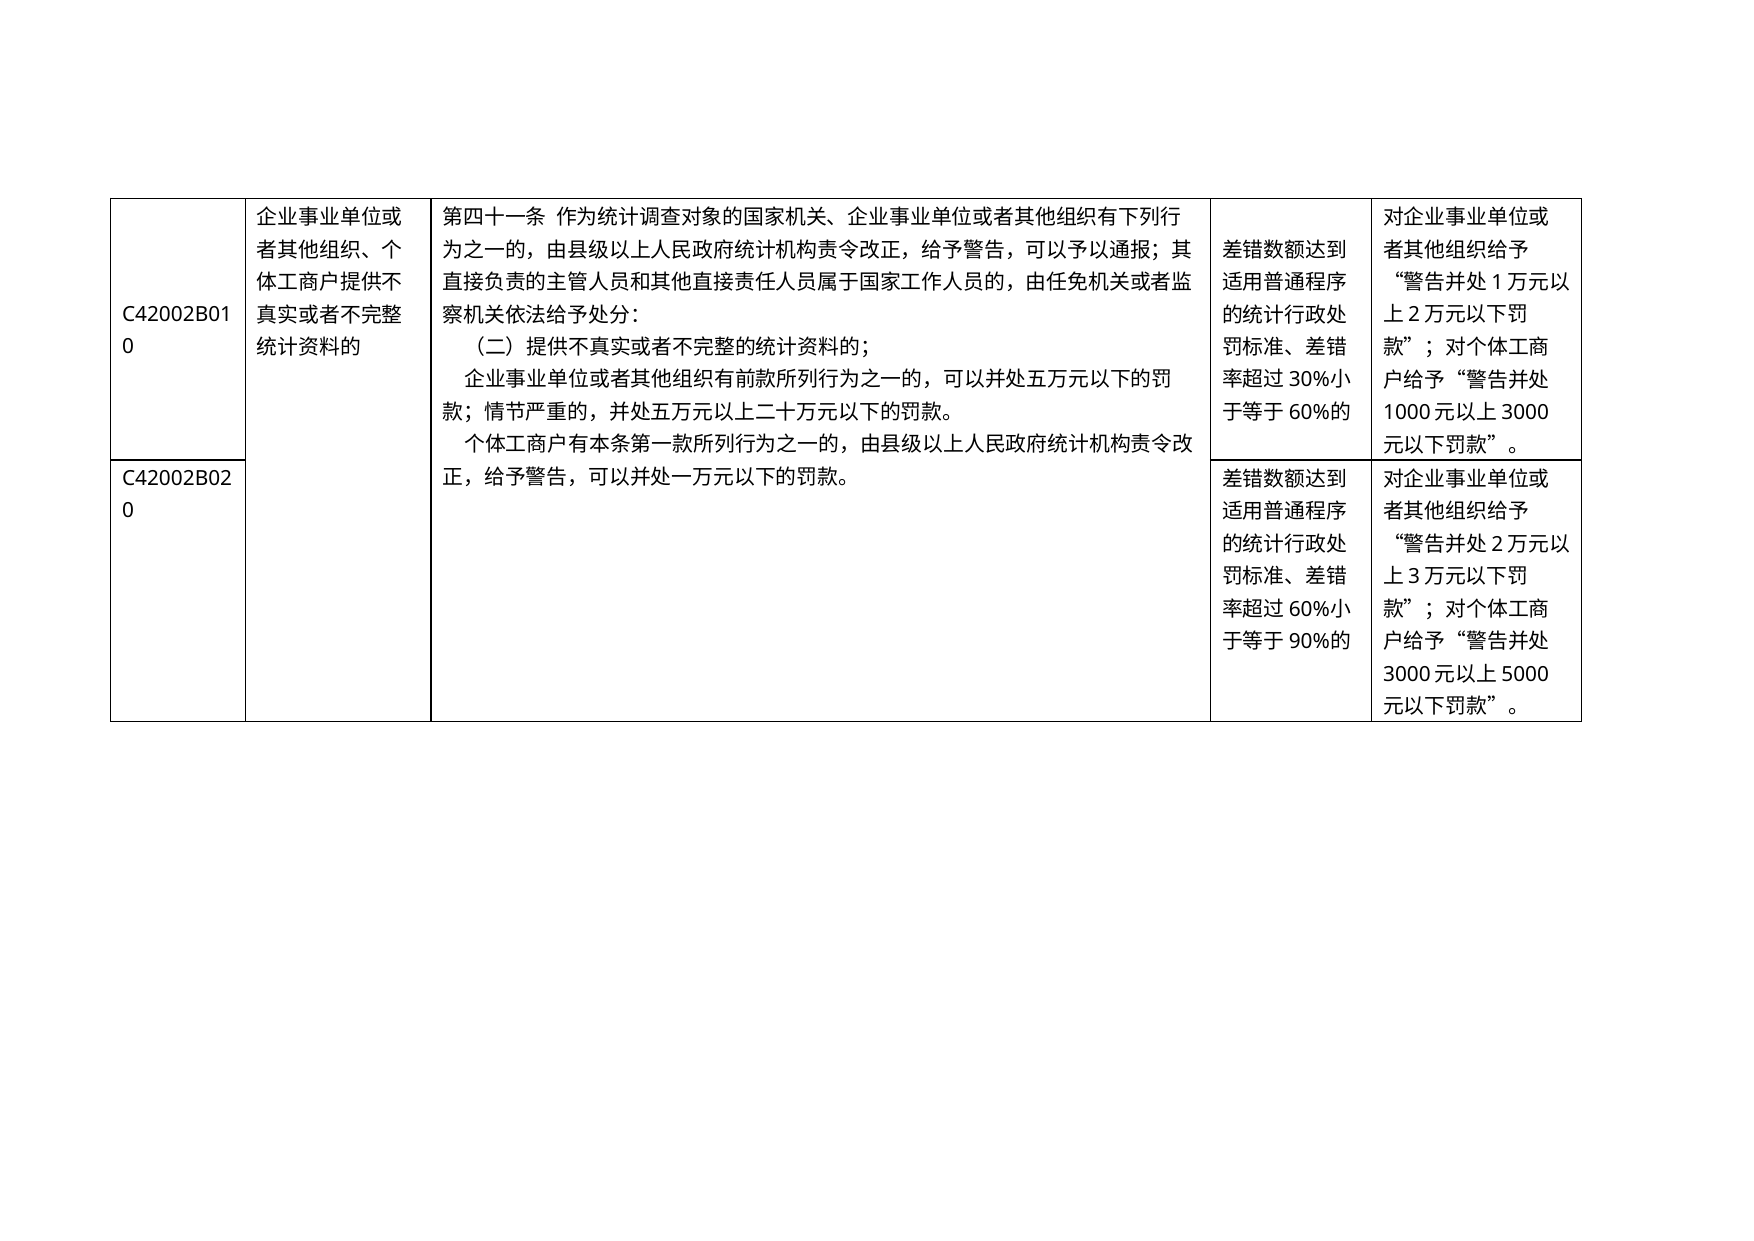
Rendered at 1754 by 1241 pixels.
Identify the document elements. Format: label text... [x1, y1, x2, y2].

table_cell C42002B020 [111, 461, 245, 721]
table_cell 差错数额达到适用普通程序的统计行政处罚标准、差错率超过30%小于等于60%的 [1211, 199, 1371, 459]
table_cell 差错数额达到适用普通程序的统计行政处罚标准、差错率超过60%小于等于90%的 [1211, 461, 1371, 721]
table_cell 对企业事业单位或者其他组织给予“警告并处1万元以上2万元以下罚款”；对个体工商户给予“警告并处1000元以上3000元以下罚款”。 [1372, 199, 1581, 459]
table_cell 对企业事业单位或者其他组织给予“警告并处2万元以上3万元以下罚款”；对个体工商户给予“警告并处3000元以上5000元以下罚款”。 [1372, 461, 1581, 721]
table_cell 企业事业单位或者其他组织、个体工商户提供不真实或者不完整统计资料的 [246, 199, 430, 721]
table_cell C42002B010 [111, 199, 245, 459]
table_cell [432, 199, 1210, 721]
